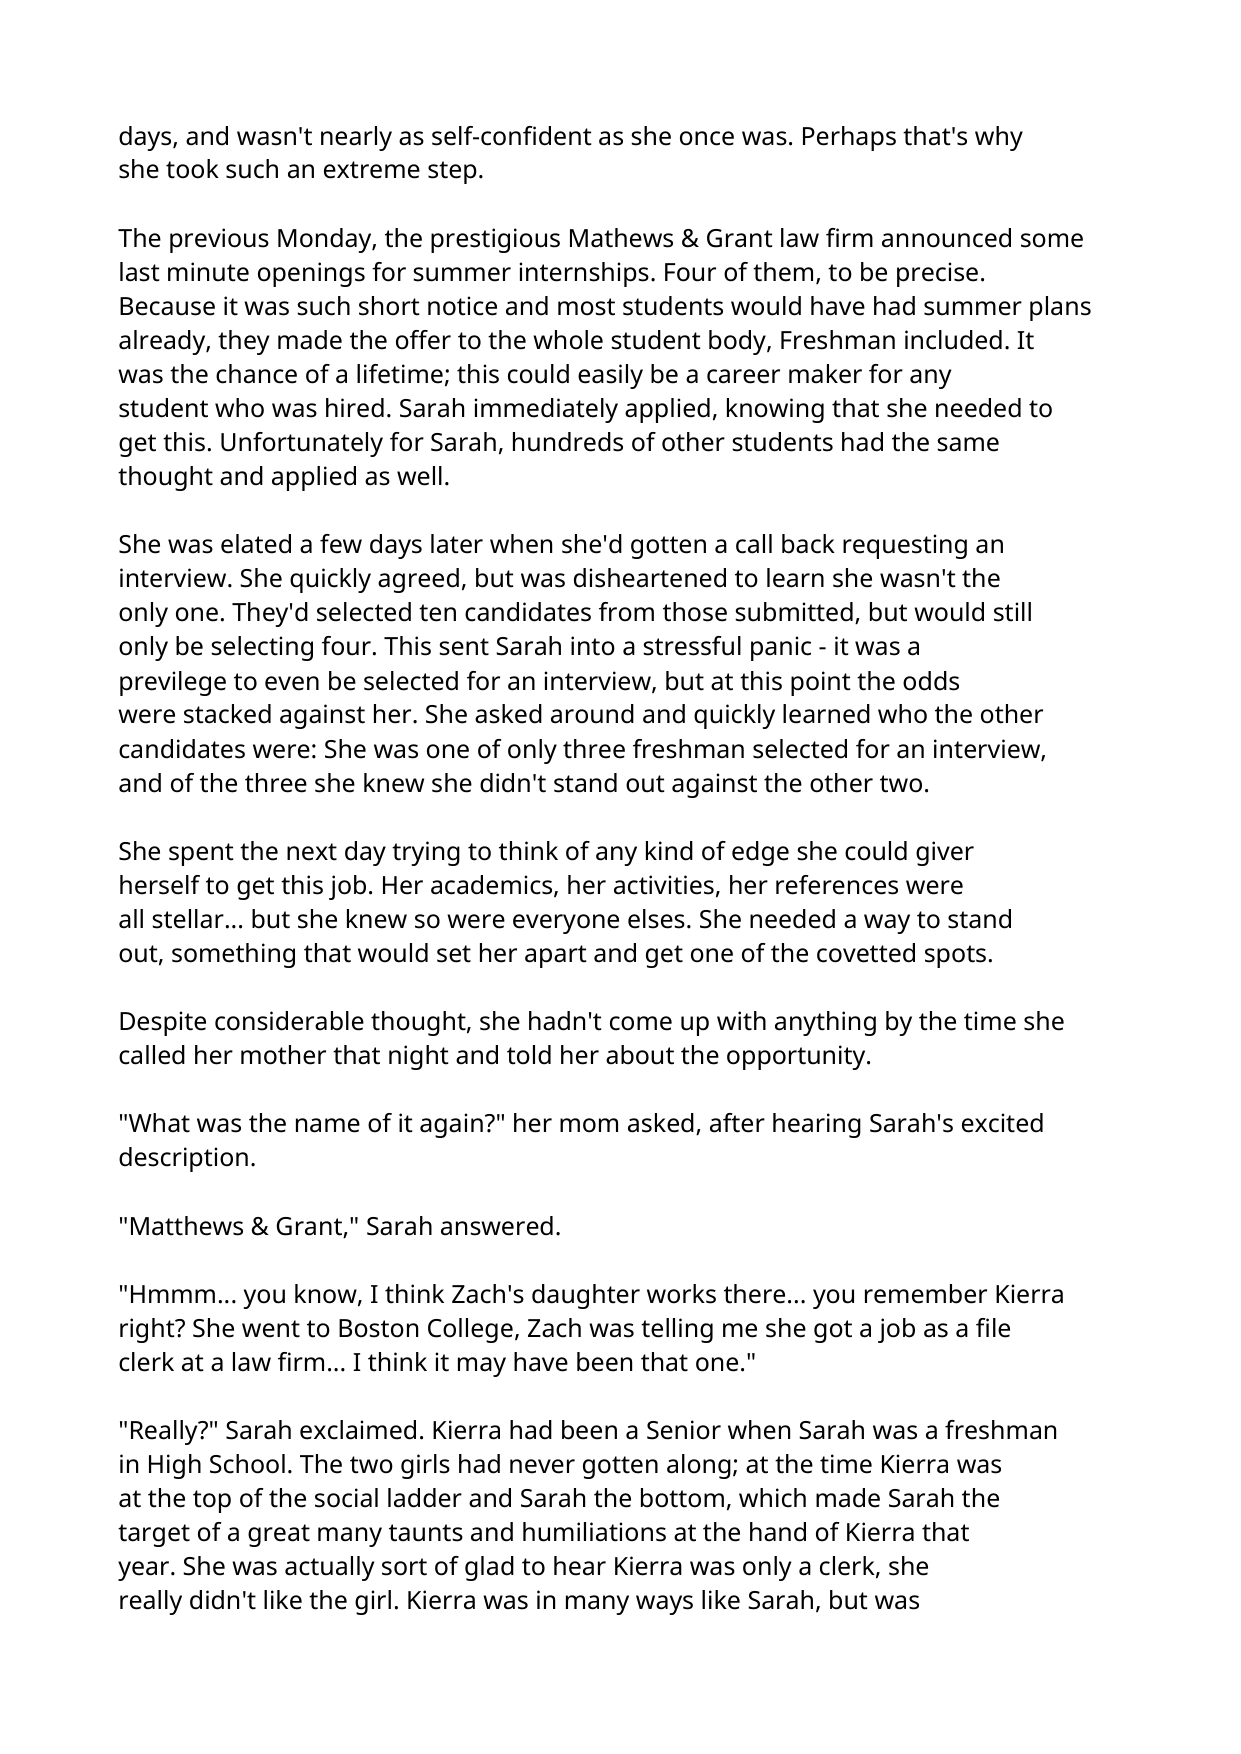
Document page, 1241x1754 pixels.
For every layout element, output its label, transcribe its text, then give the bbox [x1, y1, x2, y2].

text only one. They'd selected ten candidates from those submitted, but would still [118, 595, 1122, 629]
text get this. Unfortunately for Sarah, hundreds of other students had the same [118, 425, 1122, 459]
text was the chance of a lifetime; this could easily be a career maker for any [118, 357, 1122, 391]
text really didn't like the girl. Kierra was in many ways like Sarah, but was [118, 1583, 1122, 1617]
text were stacked against her. She asked around and quickly learned who the other [118, 697, 1122, 731]
text candidates were: She was one of only three freshman selected for an interview, [118, 731, 1122, 765]
text Because it was such short notice and most students would have had summer plans [118, 288, 1122, 322]
text year. She was actually sort of glad to hear Kierra was only a clerk, she [118, 1549, 1122, 1583]
text student who was hired. Sarah immediately applied, knowing that she needed to [118, 391, 1122, 425]
text "Matthews & Grant," Sarah answered. [118, 1208, 1122, 1242]
text right? She went to Boston College, Zach was telling me she got a job as a file [118, 1310, 1122, 1344]
text clerk at a law firm... I think it may have been that one." [118, 1344, 1122, 1378]
text out, something that would set her apart and get one of the covetted spots. [118, 936, 1122, 970]
text "What was the name of it again?" her mom asked, after hearing Sarah's excited [118, 1106, 1122, 1140]
text previlege to even be selected for an interview, but at this point the odds [118, 663, 1122, 697]
text last minute openings for summer internships. Four of them, to be precise. [118, 254, 1122, 288]
text only be selecting four. This sent Sarah into a stressful panic - it was a [118, 629, 1122, 663]
text and of the three she knew she didn't stand out against the other two. [118, 765, 1122, 799]
text description. [118, 1140, 1122, 1174]
text in High School. The two girls had never gotten along; at the time Kierra was [118, 1447, 1122, 1481]
text days, and wasn't nearly as self-confident as she once was. Perhaps that's why [118, 118, 1122, 152]
text Despite considerable thought, she hadn't come up with anything by the time she [118, 1004, 1122, 1038]
text "Hmmm... you know, I think Zach's daughter works there... you remember Kierra [118, 1276, 1122, 1310]
text she took such an extreme step. [118, 152, 1122, 186]
text The previous Monday, the prestigious Mathews & Grant law firm announced some [118, 220, 1122, 254]
text thought and applied as well. [118, 459, 1122, 493]
text all stellar... but she knew so were everyone elses. She needed a way to stand [118, 902, 1122, 936]
text at the top of the social ladder and Sarah the bottom, which made Sarah the [118, 1481, 1122, 1515]
text She spent the next day trying to think of any kind of edge she could giver [118, 833, 1122, 867]
text called her mother that night and told her about the opportunity. [118, 1038, 1122, 1072]
text already, they made the offer to the whole student body, Freshman included. It [118, 322, 1122, 357]
text target of a great many taunts and humiliations at the hand of Kierra that [118, 1515, 1122, 1549]
text interview. She quickly agreed, but was disheartened to learn she wasn't the [118, 561, 1122, 595]
text She was elated a few days later when she'd gotten a call back requesting an [118, 527, 1122, 561]
text "Really?" Sarah exclaimed. Kierra had been a Senior when Sarah was a freshman [118, 1412, 1122, 1447]
text herself to get this job. Her academics, her activities, her references were [118, 867, 1122, 902]
